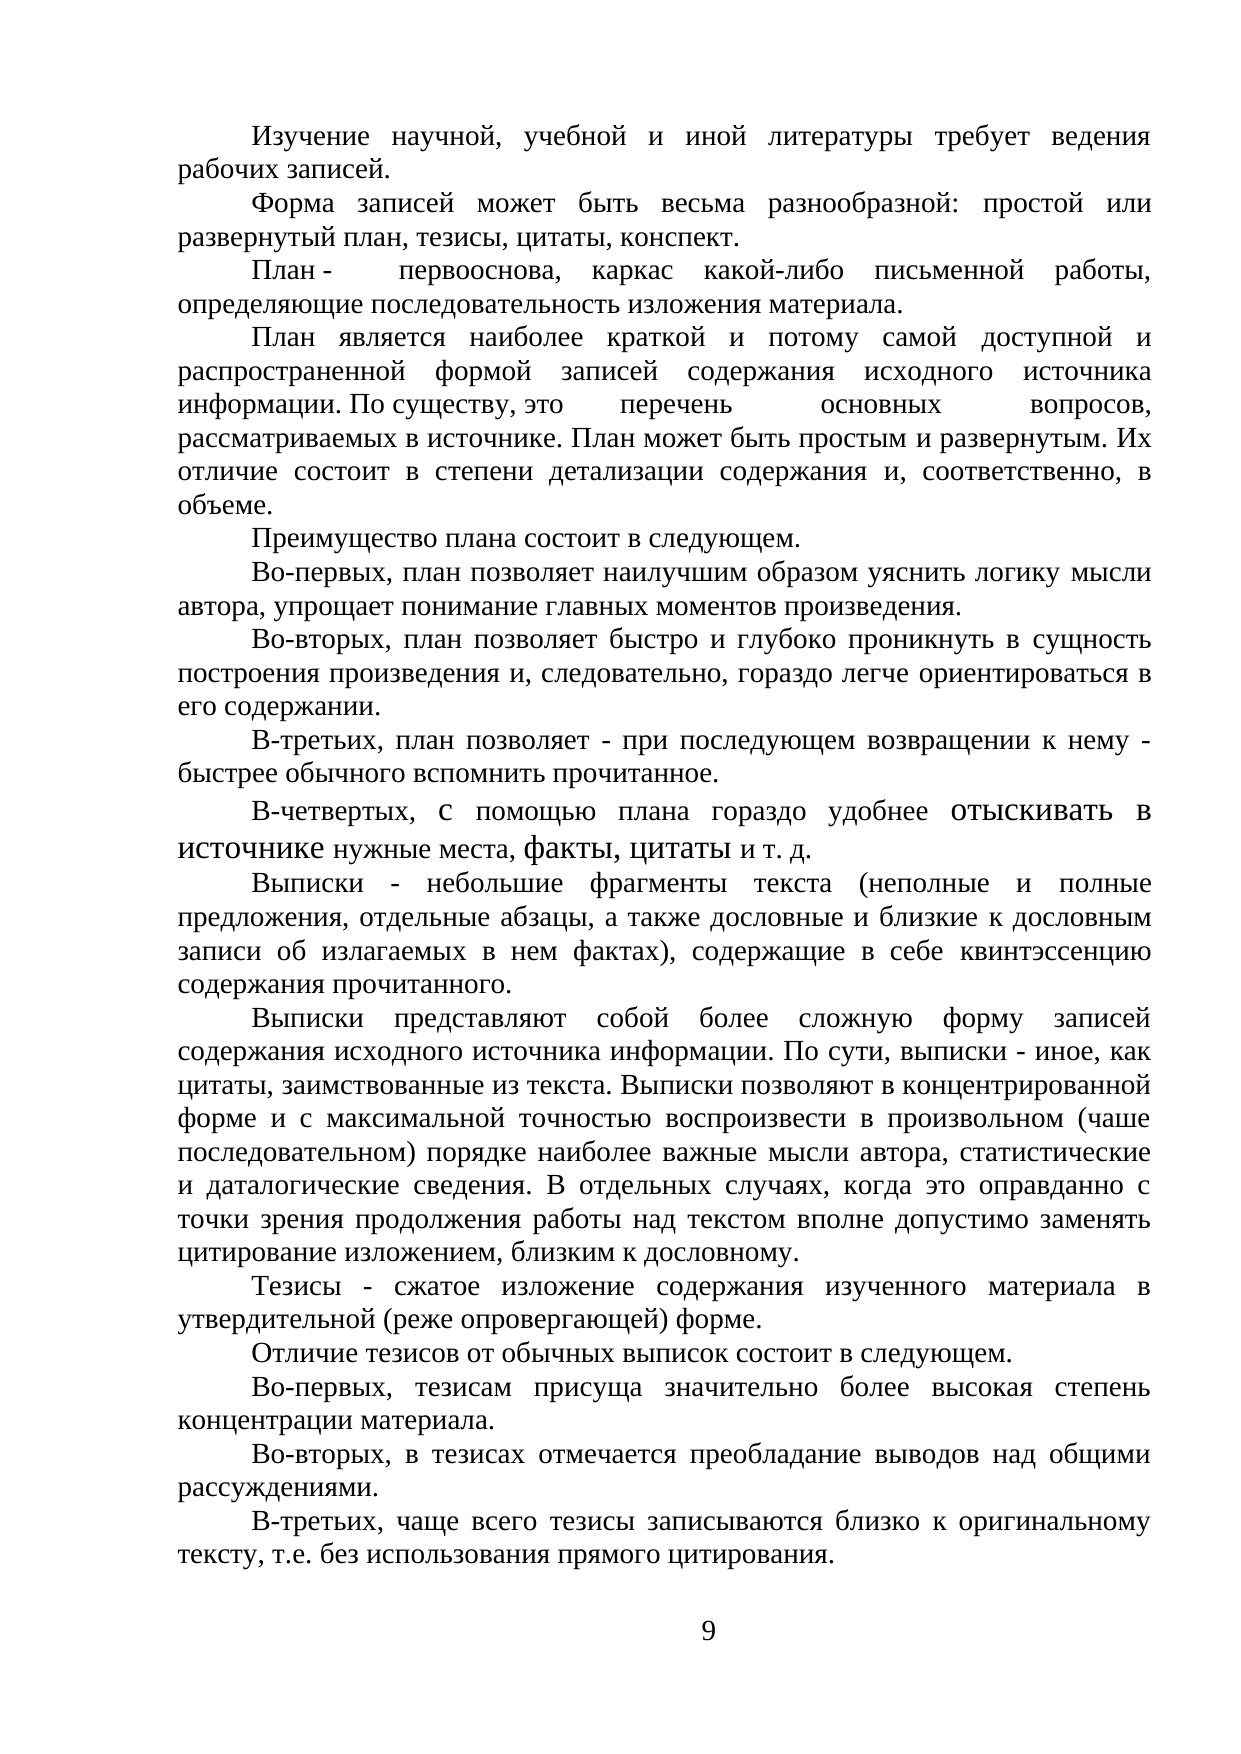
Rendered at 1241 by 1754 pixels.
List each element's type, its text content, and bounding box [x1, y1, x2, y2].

text В-третьих, чаще всего тезисы записываются близко к оригинальному тексту, т.е. без использования прямого цитирования. [177, 1503, 1152, 1570]
text Выписки - небольшие фрагменты текста (неполные и полные предложения, отдельные абзацы, а также дословные и близкие к дословным записи об излагаемых в нем фактах), содержащие в себе квинтэссенцию содержания прочитанного. [177, 866, 1152, 1000]
text Отличие тезисов от обычных выписок состоит в следующем. [177, 1335, 1152, 1369]
text План - первооснова, каркас какой-либо письменной работы, определяющие последовательность изложения материала. [177, 252, 1152, 319]
text Во-первых, план позволяет наилучшим образом уяснить логику мысли автора, упрощает понимание главных моментов произведения. [177, 554, 1152, 621]
text Во-вторых, план позволяет быстро и глубоко проникнуть в сущность построения произведения и, следовательно, гораздо легче ориентироваться в его содержании. [177, 621, 1152, 722]
text План является наиболее краткой и потому самой доступной и распространенной формой записей содержания исходного источника информации. По существу, это перечень основных вопросов, рассматриваемых в источнике. План может быть простым и развернутым. Их отличие состоит в степени детализации содержания и, соответственно, в объеме. [177, 319, 1152, 521]
text Тезисы - сжатое изложение содержания изученного материала в утвердительной (реже опровергающей) форме. [177, 1268, 1152, 1335]
text Изучение научной, учебной и иной литературы требует ведения рабочих записей. [177, 118, 1152, 185]
text Преимущество плана состоит в следующем. [177, 521, 1152, 554]
text Форма записей может быть весьма разнообразной: простой или развернутый план, тезисы, цитаты, конспект. [177, 185, 1152, 252]
text Во-вторых, в тезисах отмечается преобладание выводов над общими рассуждениями. [177, 1436, 1152, 1503]
text В-четвертых, с помощью плана гораздо удобнее отыскивать в источнике нужные места, факты, цитаты и т. д. [177, 789, 1152, 866]
text В-третьих, план позволяет - при последующем возвращении к нему - быстрее обычного вспомнить прочитанное. [177, 722, 1152, 789]
text Во-первых, тезисам присуща значительно более высокая степень концентрации материала. [177, 1369, 1152, 1436]
text Выписки представляют собой более сложную форму записей содержания исходного источника информации. По сути, выписки - иное, как цитаты, заимствованные из текста. Выписки позволяют в концентрированной форме и с максимальной точностью воспроизвести в произвольном (чаше последовательном) порядке наиболее важные мысли автора, статистические и даталогические сведения. В отдельных случаях, когда это оправданно с точки зрения продолжения работы над текстом вполне допустимо заменять цитирование изложением, близким к дословному. [177, 1000, 1152, 1268]
